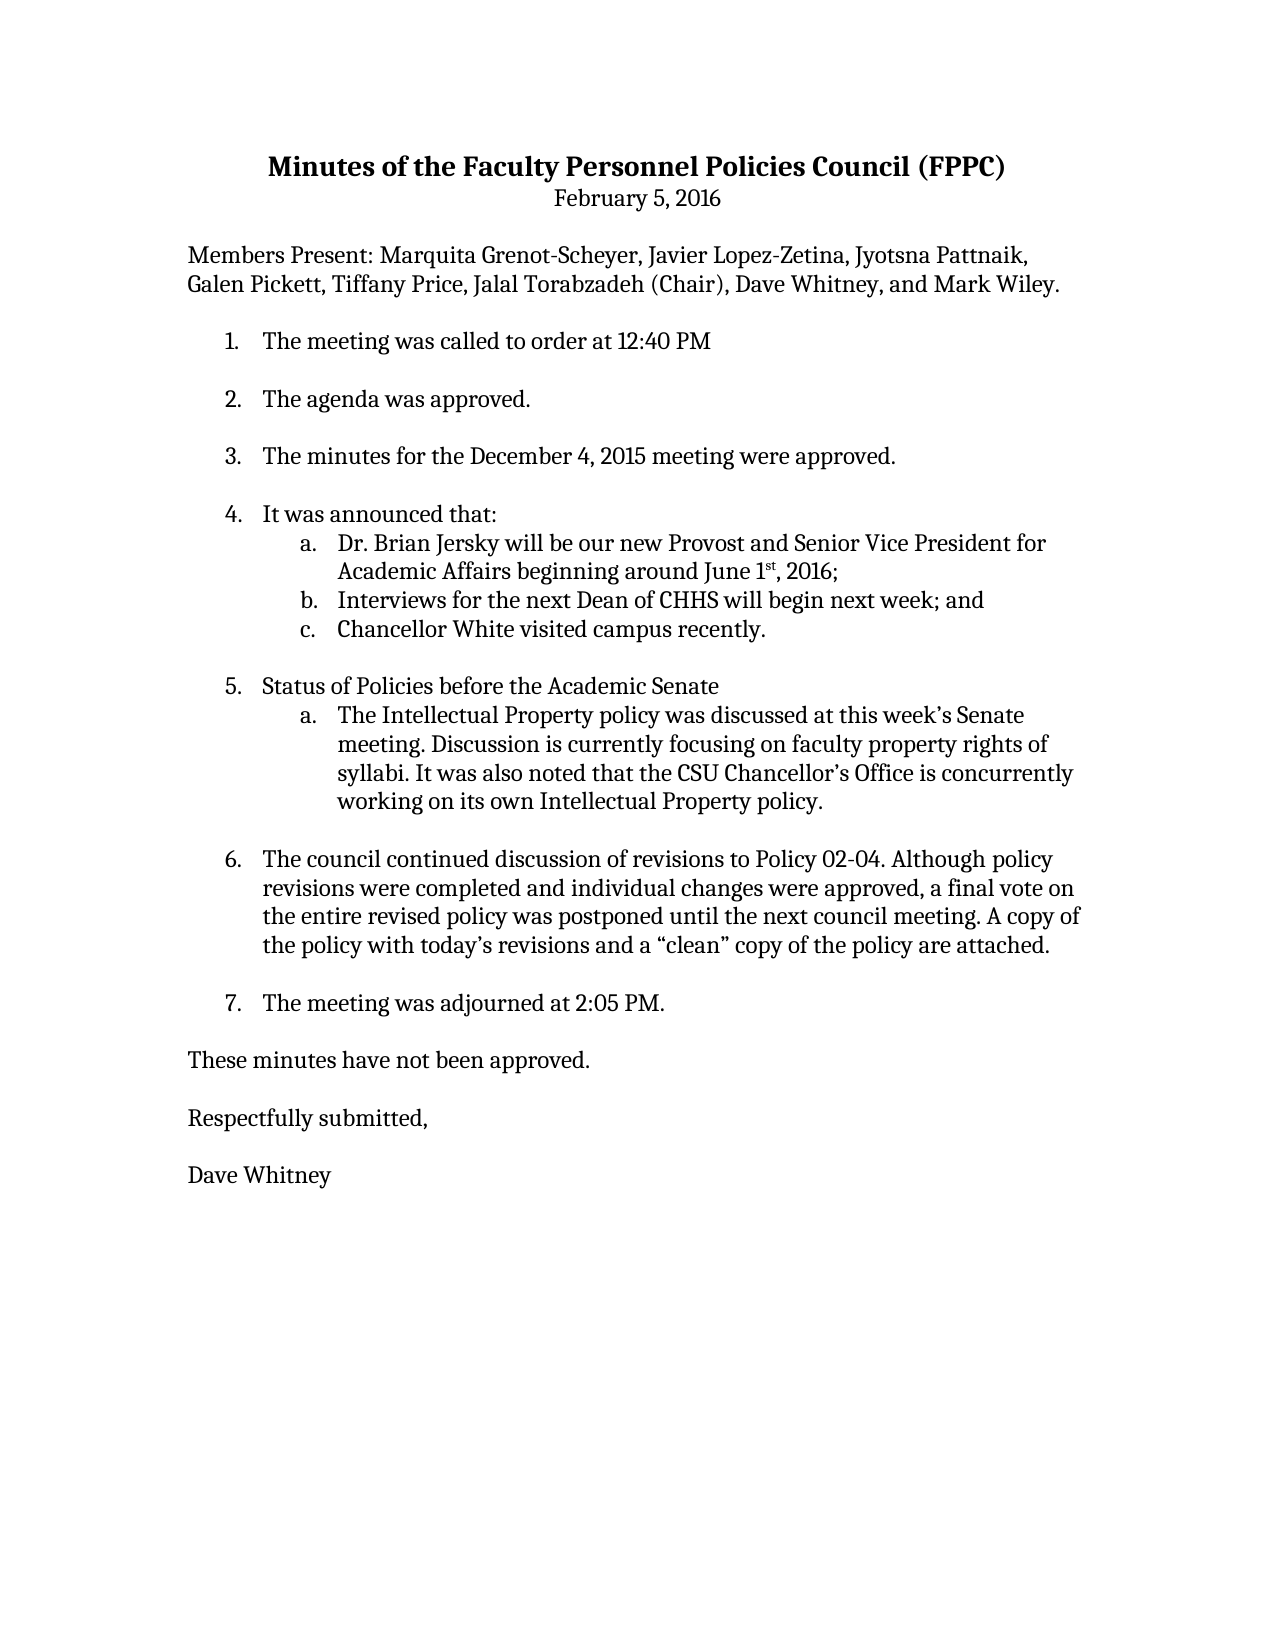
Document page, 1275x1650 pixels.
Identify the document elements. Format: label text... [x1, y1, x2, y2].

list Interviews for the next Dean of CHHS will begin next week; and [300, 586, 1087, 615]
text Minutes of the Faculty Personnel Policies Council (FPPC) [187, 150, 1087, 183]
list The agenda was approved. [225, 385, 1087, 442]
text Respectfully submitted, [187, 1103, 1087, 1132]
list It was announced that: [225, 500, 1087, 528]
list Chancellor White visited campus recently. [300, 615, 1087, 672]
text February 5, 2016 [187, 183, 1087, 212]
text These minutes have not been approved. [187, 1046, 1087, 1075]
list The meeting was called to order at 12:40 PM [225, 327, 1087, 385]
list The meeting was adjourned at 2:05 PM. [225, 988, 1087, 1017]
list The minutes for the December 4, 2015 meeting were approved. [225, 442, 1087, 500]
list The Intellectual Property policy was discussed at this week’s Senate meeting. Discussion is currently focusing on faculty property rights of syllabi. It was also noted that the CSU Chancellor’s Office is concurrently working on its own Intellectual Property policy. [300, 701, 1087, 845]
text Dave Whitney [187, 1161, 1087, 1190]
list Dr. Brian Jersky will be our new Provost and Senior Vice President for Academic Affairs beginning around June 1st, 2016; [300, 528, 1087, 586]
list The council continued discussion of revisions to Policy 02-04. Although policy revisions were completed and individual changes were approved, a final vote on the entire revised policy was postponed until the next council meeting. A copy of the policy with today’s revisions and a “clean” copy of the policy are attached. [225, 845, 1087, 988]
list Status of Policies before the Academic Senate [225, 672, 1087, 701]
text Members Present: Marquita Grenot-Scheyer, Javier Lopez-Zetina, Jyotsna Pattnaik, Galen Pickett, Tiffany Price, Jalal Torabzadeh (Chair), Dave Whitney, and Mark Wiley. [187, 241, 1087, 298]
